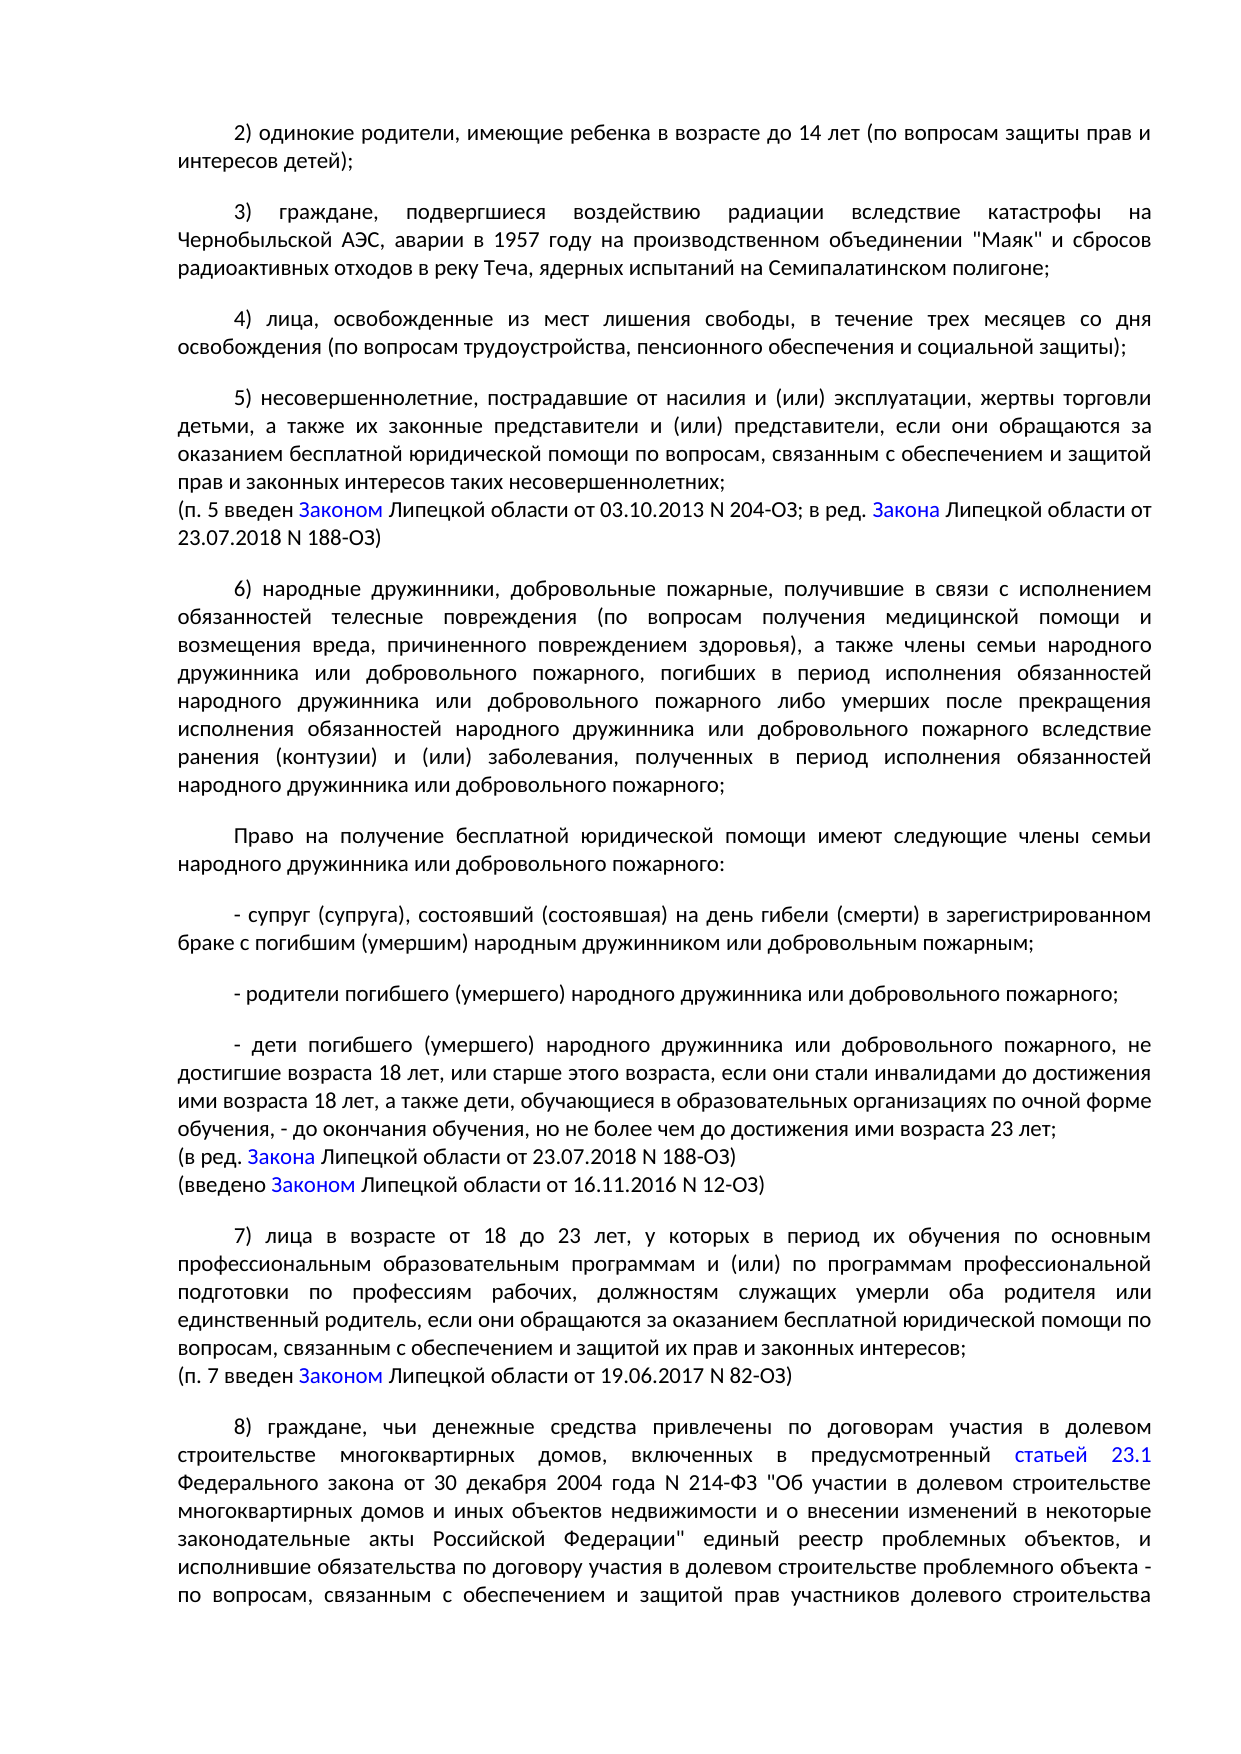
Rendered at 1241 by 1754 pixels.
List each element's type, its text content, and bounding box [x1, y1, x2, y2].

text 4) лица, освобожденные из мест лишения свободы, в течение трех месяцев со дня освобождения (по вопросам трудоустройства, пенсионного обеспечения и социальной защиты); [177, 304, 1152, 360]
text (в ред. Закона Липецкой области от 23.07.2018 N 188-ОЗ) [177, 1142, 1152, 1170]
text 7) лица в возрасте от 18 до 23 лет, у которых в период их обучения по основным профессиональным образовательным программам и (или) по программам профессиональной подготовки по профессиям рабочих, должностям служащих умерли оба родителя или единственный родитель, если они обращаются за оказанием бесплатной юридической помощи по вопросам, связанным с обеспечением и защитой их прав и законных интересов; [177, 1221, 1152, 1361]
text 3) граждане, подвергшиеся воздействию радиации вследствие катастрофы на Чернобыльской АЭС, аварии в 1957 году на производственном объединении "Маяк" и сбросов радиоактивных отходов в реку Теча, ядерных испытаний на Семипалатинском полигоне; [177, 197, 1152, 281]
text Право на получение бесплатной юридической помощи имеют следующие члены семьи народного дружинника или добровольного пожарного: [177, 821, 1152, 877]
text - дети погибшего (умершего) народного дружинника или добровольного пожарного, не достигшие возраста 18 лет, или старше этого возраста, если они стали инвалидами до достижения ими возраста 18 лет, а также дети, обучающиеся в образовательных организациях по очной форме обучения, - до окончания обучения, но не более чем до достижения ими возраста 23 лет; [177, 1030, 1152, 1142]
text 2) одинокие родители, имеющие ребенка в возрасте до 14 лет (по вопросам защиты прав и интересов детей); [177, 118, 1152, 174]
text - супруг (супруга), состоявший (состоявшая) на день гибели (смерти) в зарегистрированном браке с погибшим (умершим) народным дружинником или добровольным пожарным; [177, 900, 1152, 956]
text 5) несовершеннолетние, пострадавшие от насилия и (или) эксплуатации, жертвы торговли детьми, а также их законные представители и (или) представители, если они обращаются за оказанием бесплатной юридической помощи по вопросам, связанным с обеспечением и защитой прав и законных интересов таких несовершеннолетних; [177, 383, 1152, 495]
text 6) народные дружинники, добровольные пожарные, получившие в связи с исполнением обязанностей телесные повреждения (по вопросам получения медицинской помощи и возмещения вреда, причиненного повреждением здоровья), а также члены семьи народного дружинника или добровольного пожарного, погибших в период исполнения обязанностей народного дружинника или добровольного пожарного либо умерших после прекращения исполнения обязанностей народного дружинника или добровольного пожарного вследствие ранения (контузии) и (или) заболевания, полученных в период исполнения обязанностей народного дружинника или добровольного пожарного; [177, 574, 1152, 798]
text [177, 1412, 1152, 1608]
text (п. 5 введен Законом Липецкой области от 03.10.2013 N 204-ОЗ; в ред. Закона Липецкой области от 23.07.2018 N 188-ОЗ) [177, 495, 1152, 551]
text - родители погибшего (умершего) народного дружинника или добровольного пожарного; [177, 979, 1152, 1007]
text (введено Законом Липецкой области от 16.11.2016 N 12-ОЗ) [177, 1170, 1152, 1198]
text (п. 7 введен Законом Липецкой области от 19.06.2017 N 82-ОЗ) [177, 1361, 1152, 1389]
